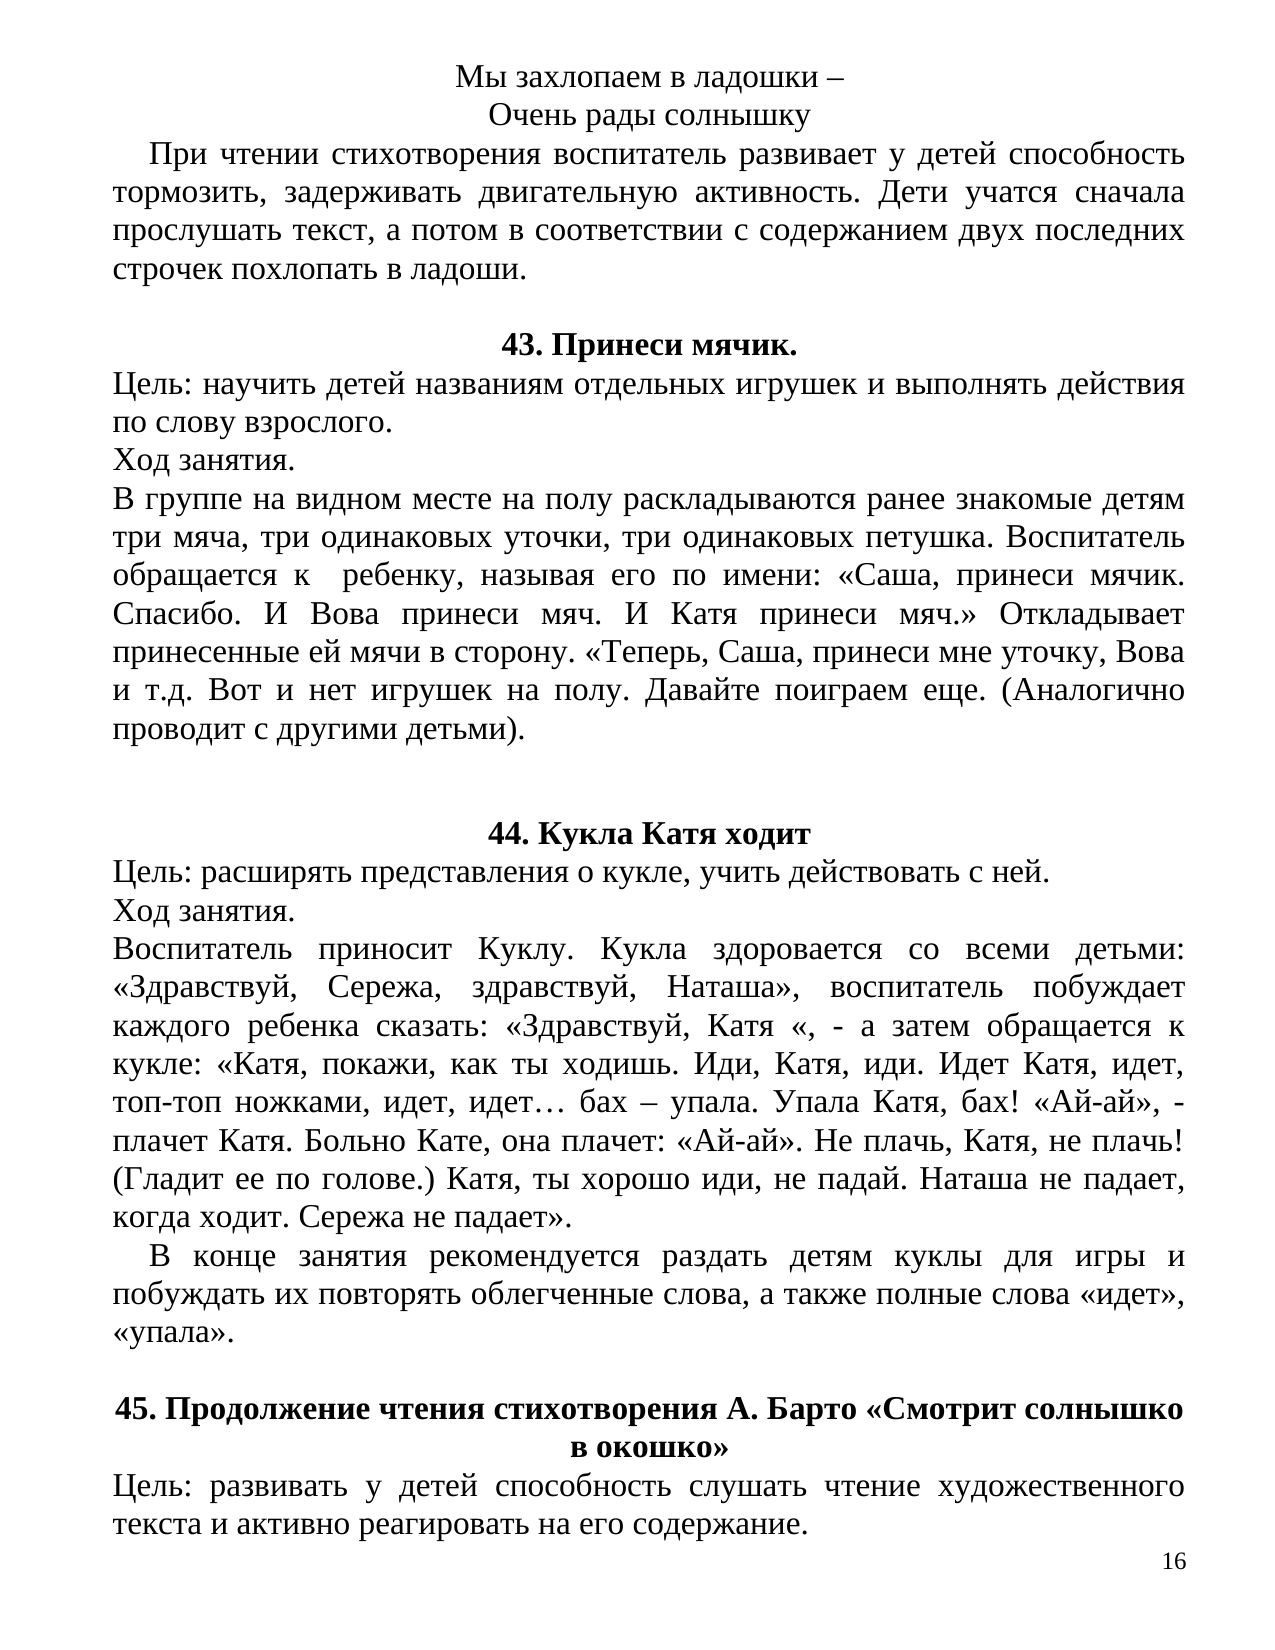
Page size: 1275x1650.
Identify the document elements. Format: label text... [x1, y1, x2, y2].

text Мы захлопаем в ладошки – [112, 56, 1186, 94]
text Ход занятия. [112, 890, 1186, 928]
text При чтении стихотворения воспитатель развивает у детей способность тормозить, задерживать двигательную активность. Дети учатся сначала прослушать текст, а потом в соответствии с содержанием двух последних строчек похлопать в ладоши. [112, 133, 1186, 286]
text В конце занятия рекомендуется раздать детям куклы для игры и побуждать их повторять облегченные слова, а также полные слова «идет», «упала». [112, 1235, 1186, 1350]
text 43. Принеси мячик. [112, 324, 1186, 363]
text Цель: развивать у детей способность слушать чтение художественного текста и активно реагировать на его содержание. [112, 1465, 1186, 1542]
text В группе на видном месте на полу раскладываются ранее знакомые детям три мяча, три одинаковых уточки, три одинаковых петушка. Воспитатель обращается к ребенку, называя его по имени: «Саша, принеси мячик. Спасибо. И Вова принеси мяч. И Катя принеси мяч.» Откладывает принесенные ей мячи в сторону. «Теперь, Саша, принеси мне уточку, Вова и т.д. Вот и нет игрушек на полу. Давайте поиграем еще. (Аналогично проводит с другими детьми). [112, 478, 1186, 746]
text Цель: научить детей названиям отдельных игрушек и выполнять действия по слову взрослого. [112, 363, 1186, 439]
text 45. Продолжение чтения стихотворения А. Барто «Смотрит солнышко в окошко» [112, 1388, 1186, 1465]
text Ход занятия. [112, 439, 1186, 478]
text Очень рады солнышку [112, 94, 1186, 133]
text Воспитатель приносит Куклу. Кукла здоровается со всеми детьми: «Здравствуй, Сережа, здравствуй, Наташа», воспитатель побуждает каждого ребенка сказать: «Здравствуй, Катя «, - а затем обращается к кукле: «Катя, покажи, как ты ходишь. Иди, Катя, иди. Идет Катя, идет, топ-топ ножками, идет, идет… бах – упала. Упала Катя, бах! «Ай-ай», - плачет Катя. Больно Кате, она плачет: «Ай-ай». Не плачь, Катя, не плачь! (Гладит ее по голове.) Катя, ты хорошо иди, не падай. Наташа не падает, когда ходит. Сережа не падает». [112, 928, 1186, 1235]
text 44. Кукла Катя ходит [112, 813, 1186, 852]
text Цель: расширять представления о кукле, учить действовать с ней. [112, 852, 1186, 890]
